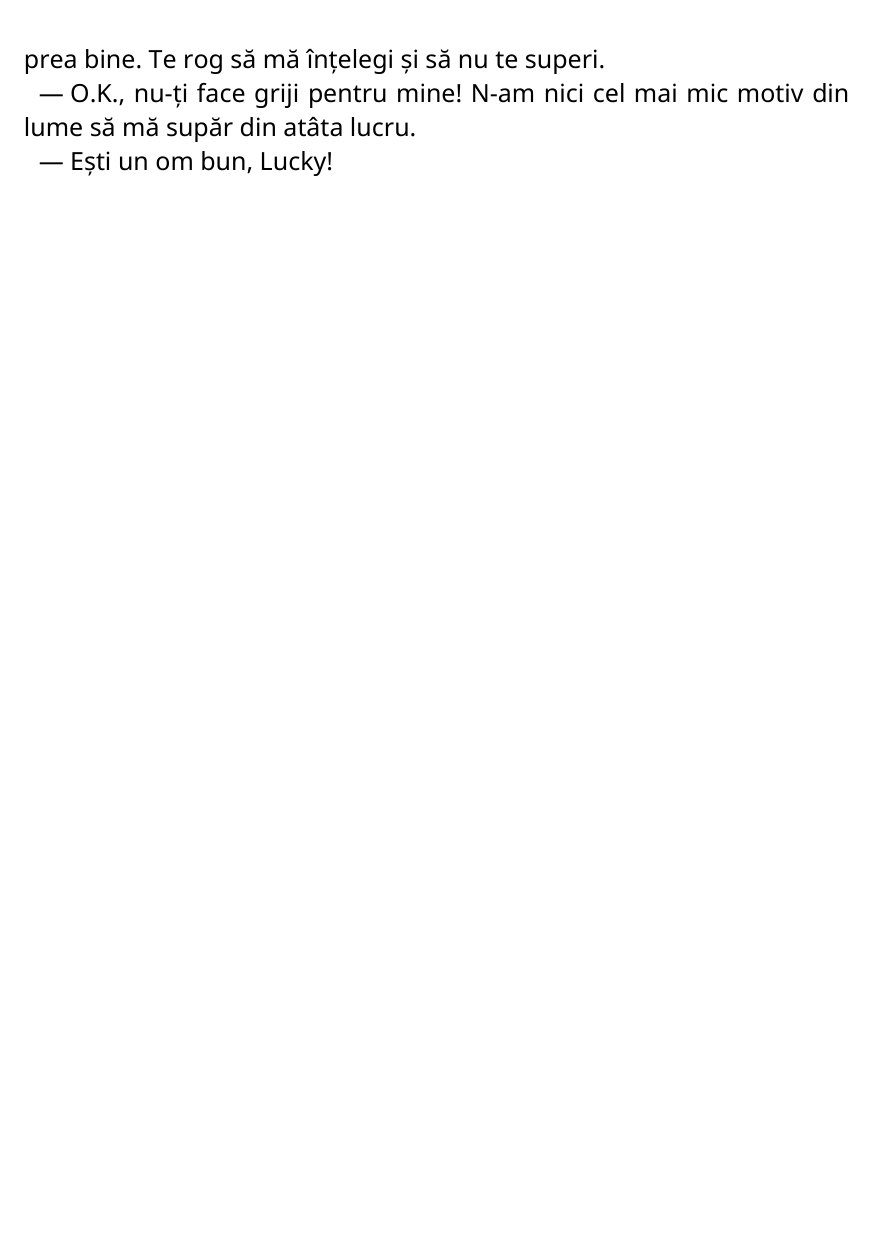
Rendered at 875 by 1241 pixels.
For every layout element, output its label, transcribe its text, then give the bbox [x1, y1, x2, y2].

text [24, 41, 850, 75]
text — O.K., nu-ţi face griji pentru mine! N-am nici cel mai mic motiv din lume să mă supăr din atâta lucru. [24, 75, 850, 143]
text — Eşti un om bun, Lucky! [24, 143, 850, 178]
